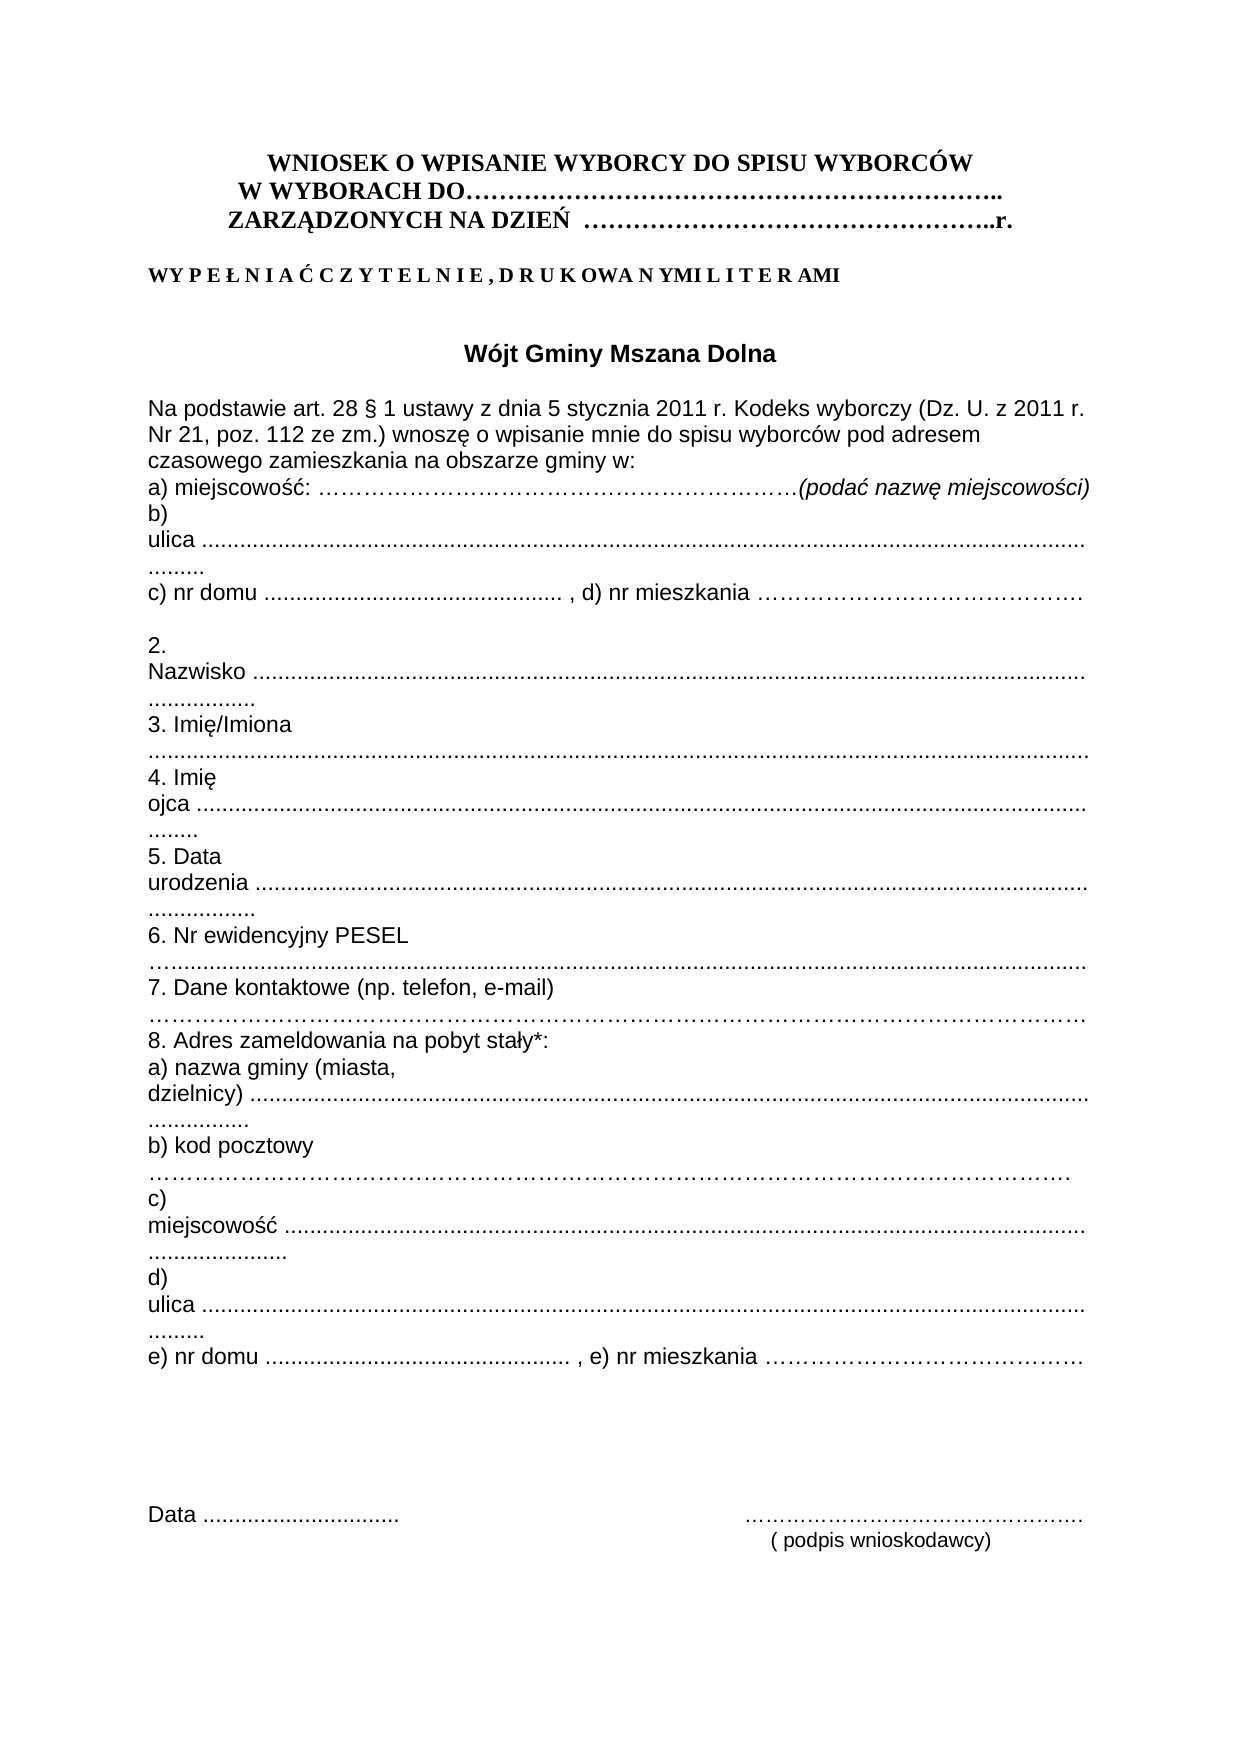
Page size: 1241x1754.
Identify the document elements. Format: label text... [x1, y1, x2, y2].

text c) nr domu ............................................... , d) nr mieszkania ……………………………………. [148, 579, 1093, 605]
text 4. Imię ojca .................................................................................................................................................... [148, 763, 1093, 843]
text Na podstawie art. 28 § 1 ustawy z dnia 5 stycznia 2011 r. Kodeks wyborczy (Dz. U. z 2011 r. Nr 21, poz. 112 ze zm.) wnoszę o wpisanie mnie do spisu wyborców pod adresem czasowego zamieszkania na obszarze gminy w: [148, 394, 1093, 474]
text W WYBORACH DO……………………………………………………….. ZARZĄDZONYCH NA DZIEŃ …………………………………………..r. [148, 176, 1093, 234]
text .................................................................................................................................................... [148, 737, 1093, 763]
text 7. Dane kontaktowe (np. telefon, e-mail) …………………………………………………………………………………………………………… [148, 974, 1093, 1027]
text a) miejscowość: ………………………………………………………(podać nazwę miejscowości) [148, 474, 1093, 500]
text a) nazwa gminy (miasta, dzielnicy) .................................................................................................................................................... [148, 1053, 1093, 1132]
text 8. Adres zameldowania na pobyt stały*: [148, 1027, 1093, 1053]
text d) ulica .................................................................................................................................................... [148, 1264, 1093, 1343]
text 5. Data urodzenia .................................................................................................................................................... [148, 843, 1093, 922]
text WNIOSEK O WPISANIE WYBORCY DO SPISU WYBORCÓW [148, 148, 1093, 176]
text Data ............................... …………………………………………. [148, 1501, 1093, 1528]
text WY P E Ł N I A Ć C Z Y T E L N I E , D R U K OWA N YMI L I T E R AMI [148, 263, 1093, 287]
text 3. Imię/Imiona [148, 711, 1093, 737]
text 6. Nr ewidencyjny PESEL …................................................................................................................................................ [148, 922, 1093, 974]
text e) nr domu ................................................ , e) nr mieszkania …………………………………… [148, 1343, 1093, 1370]
text 2. Nazwisko .................................................................................................................................................... [148, 632, 1093, 711]
text Wójt Gminy Mszana Dolna [148, 339, 1093, 368]
text b) ulica .................................................................................................................................................... [148, 500, 1093, 579]
text c) miejscowość .................................................................................................................................................... [148, 1185, 1093, 1264]
text b) kod pocztowy …………………………………………………………………………………………………………. [148, 1132, 1093, 1185]
text ( podpis wnioskodawcy) [148, 1528, 1093, 1552]
